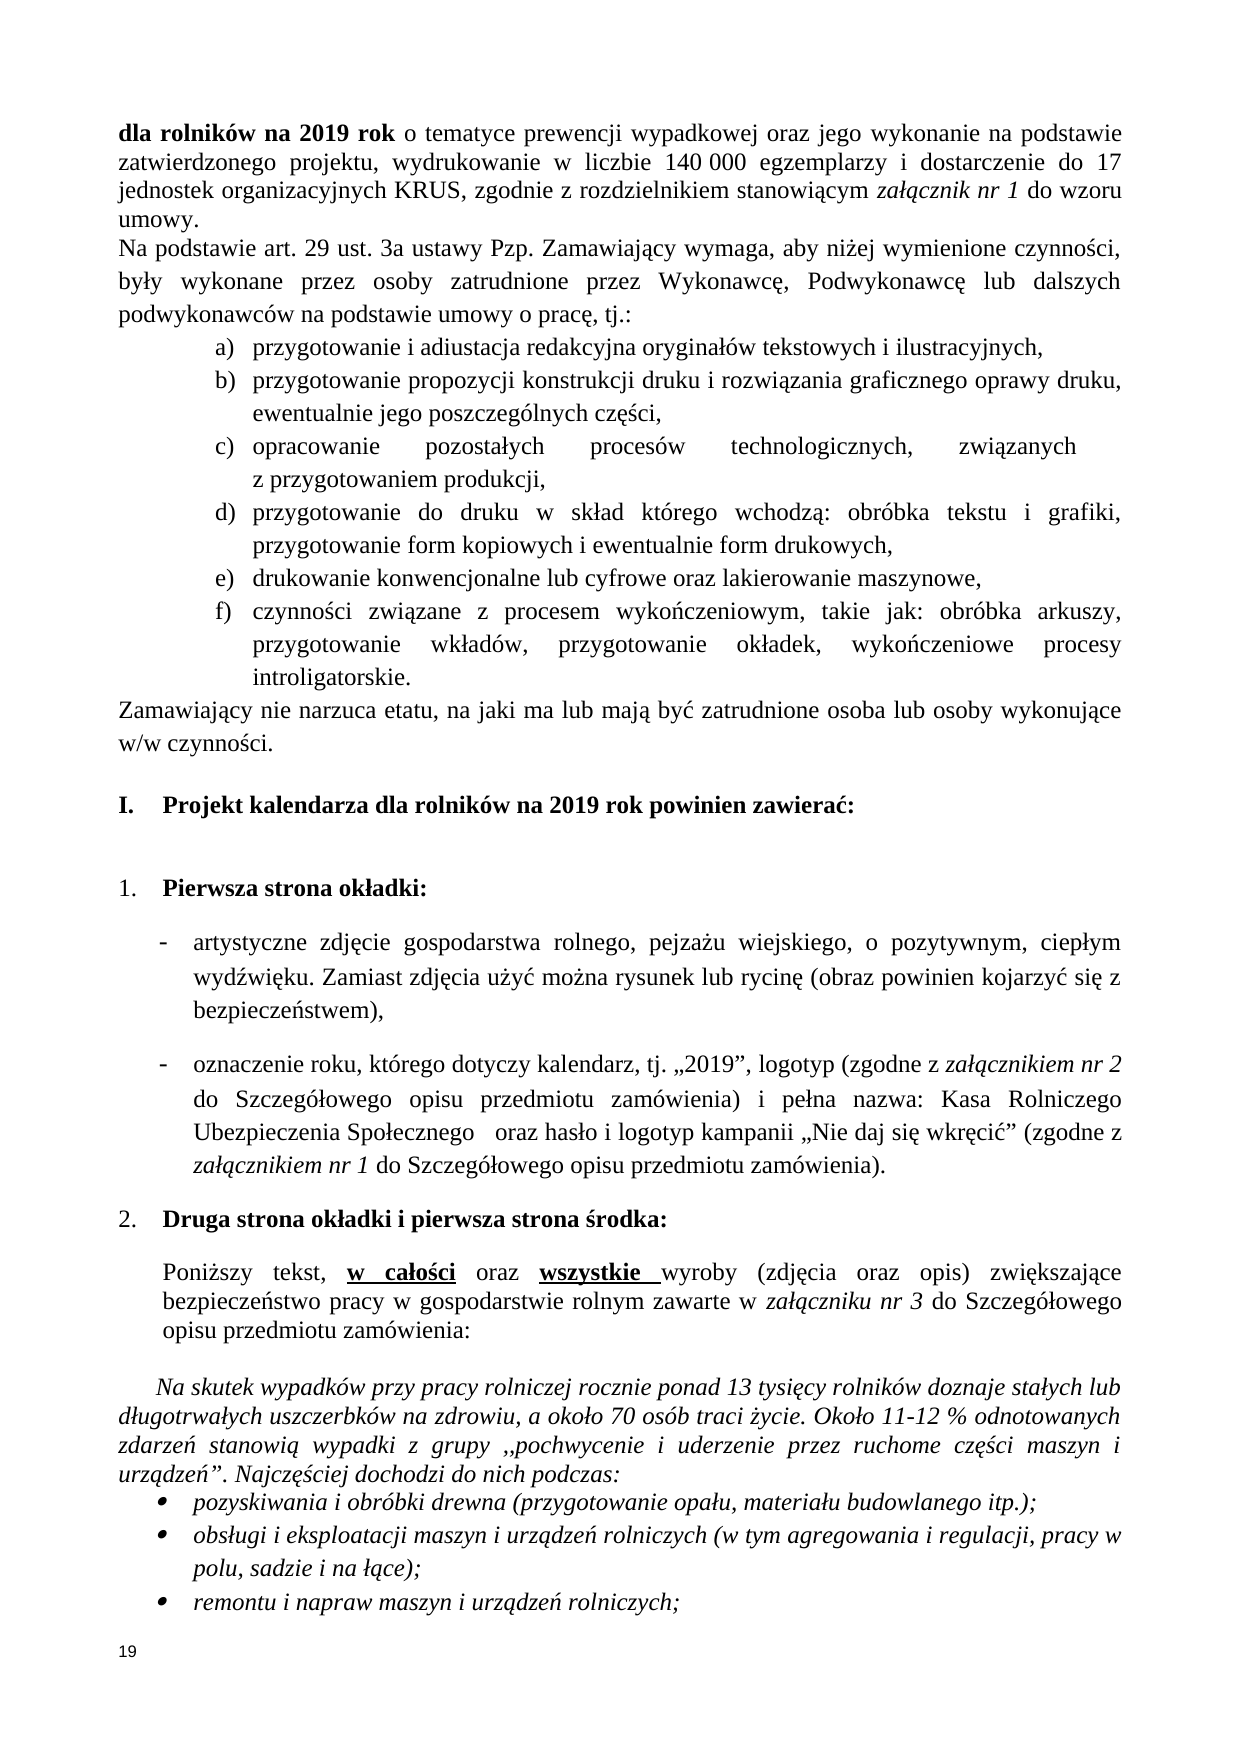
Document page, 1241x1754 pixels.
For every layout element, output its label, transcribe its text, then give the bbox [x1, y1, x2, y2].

list Projekt kalendarza dla rolników na 2019 rok powinien zawierać: [118, 790, 1122, 819]
list artystyczne zdjęcie gospodarstwa rolnego, pejzażu wiejskiego, o pozytywnym, ciepłym wydźwięku. Zamiast zdjęcia użyć można rysunek lub rycinę (obraz powinien kojarzyć się z bezpieczeństwem), [156, 927, 1122, 1023]
list obsługi i eksploatacji maszyn i urządzeń rolniczych (w tym agregowania i regulacji, pracy w polu, sadzie i na łące); [156, 1521, 1122, 1582]
list przygotowanie do druku w skład którego wchodzą: obróbka tekstu i grafiki, przygotowanie form kopiowych i ewentualnie form drukowych, [215, 497, 1122, 559]
list przygotowanie propozycji konstrukcji druku i rozwiązania graficznego oprawy druku, ewentualnie jego poszczególnych części, [215, 365, 1122, 427]
text Zamawiający nie narzuca etatu, na jaki ma lub mają być zatrudnione osoba lub osoby wykonujące w/w czynności. [118, 695, 1122, 757]
text Na podstawie art. 29 ust. 3a ustawy Pzp. Zamawiający wymaga, aby niżej wymienione czynności, były wykonane przez osoby zatrudnione przez Wykonawcę, Podwykonawcę lub dalszych podwykonawców na podstawie umowy o pracę, tj.: [118, 233, 1122, 328]
list remontu i napraw maszyn i urządzeń rolniczych; [156, 1587, 1122, 1615]
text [118, 118, 1122, 233]
text Poniższy tekst, w całości oraz wszystkie wyroby (zdjęcia oraz opis) zwiększające bezpieczeństwo pracy w gospodarstwie rolnym zawarte w załączniku nr 3 do Szczegółowego opisu przedmiotu zamówienia: [162, 1257, 1122, 1344]
text Na skutek wypadków przy pracy rolniczej rocznie ponad 13 tysięcy rolników doznaje stałych lub długotrwałych uszczerbków na zdrowiu, a około 70 osób traci życie. Około 11-12 % odnotowanych zdarzeń stanowią wypadki z grupy ,,pochwycenie i uderzenie przez ruchome części maszyn i urządzeń”. Najczęściej dochodzi do nich podczas: [118, 1372, 1122, 1487]
list opracowanie pozostałych procesów technologicznych, związanych z przygotowaniem produkcji, [215, 431, 1122, 493]
list pozyskiwania i obróbki drewna (przygotowanie opału, materiału budowlanego itp.); [156, 1487, 1122, 1516]
list czynności związane z procesem wykończeniowym, takie jak: obróbka arkuszy, przygotowanie wkładów, przygotowanie okładek, wykończeniowe procesy introligatorskie. [215, 596, 1122, 691]
list przygotowanie i adiustacja redakcyjna oryginałów tekstowych i ilustracyjnych, [215, 332, 1122, 361]
list oznaczenie roku, którego dotyczy kalendarz, tj. „2019”, logotyp (zgodne z załącznikiem nr 2 do Szczegółowego opisu przedmiotu zamówienia) i pełna nazwa: Kasa Rolniczego Ubezpieczenia Społecznego oraz hasło i logotyp kampanii „Nie daj się wkręcić” (zgodne z załącznikiem nr 1 do Szczegółowego opisu przedmiotu zamówienia). [156, 1049, 1122, 1178]
list Druga strona okładki i pierwsza strona środka: [118, 1204, 1122, 1232]
list drukowanie konwencjonalne lub cyfrowe oraz lakierowanie maszynowe, [215, 563, 1122, 592]
list Pierwsza strona okładki: [118, 873, 1122, 902]
